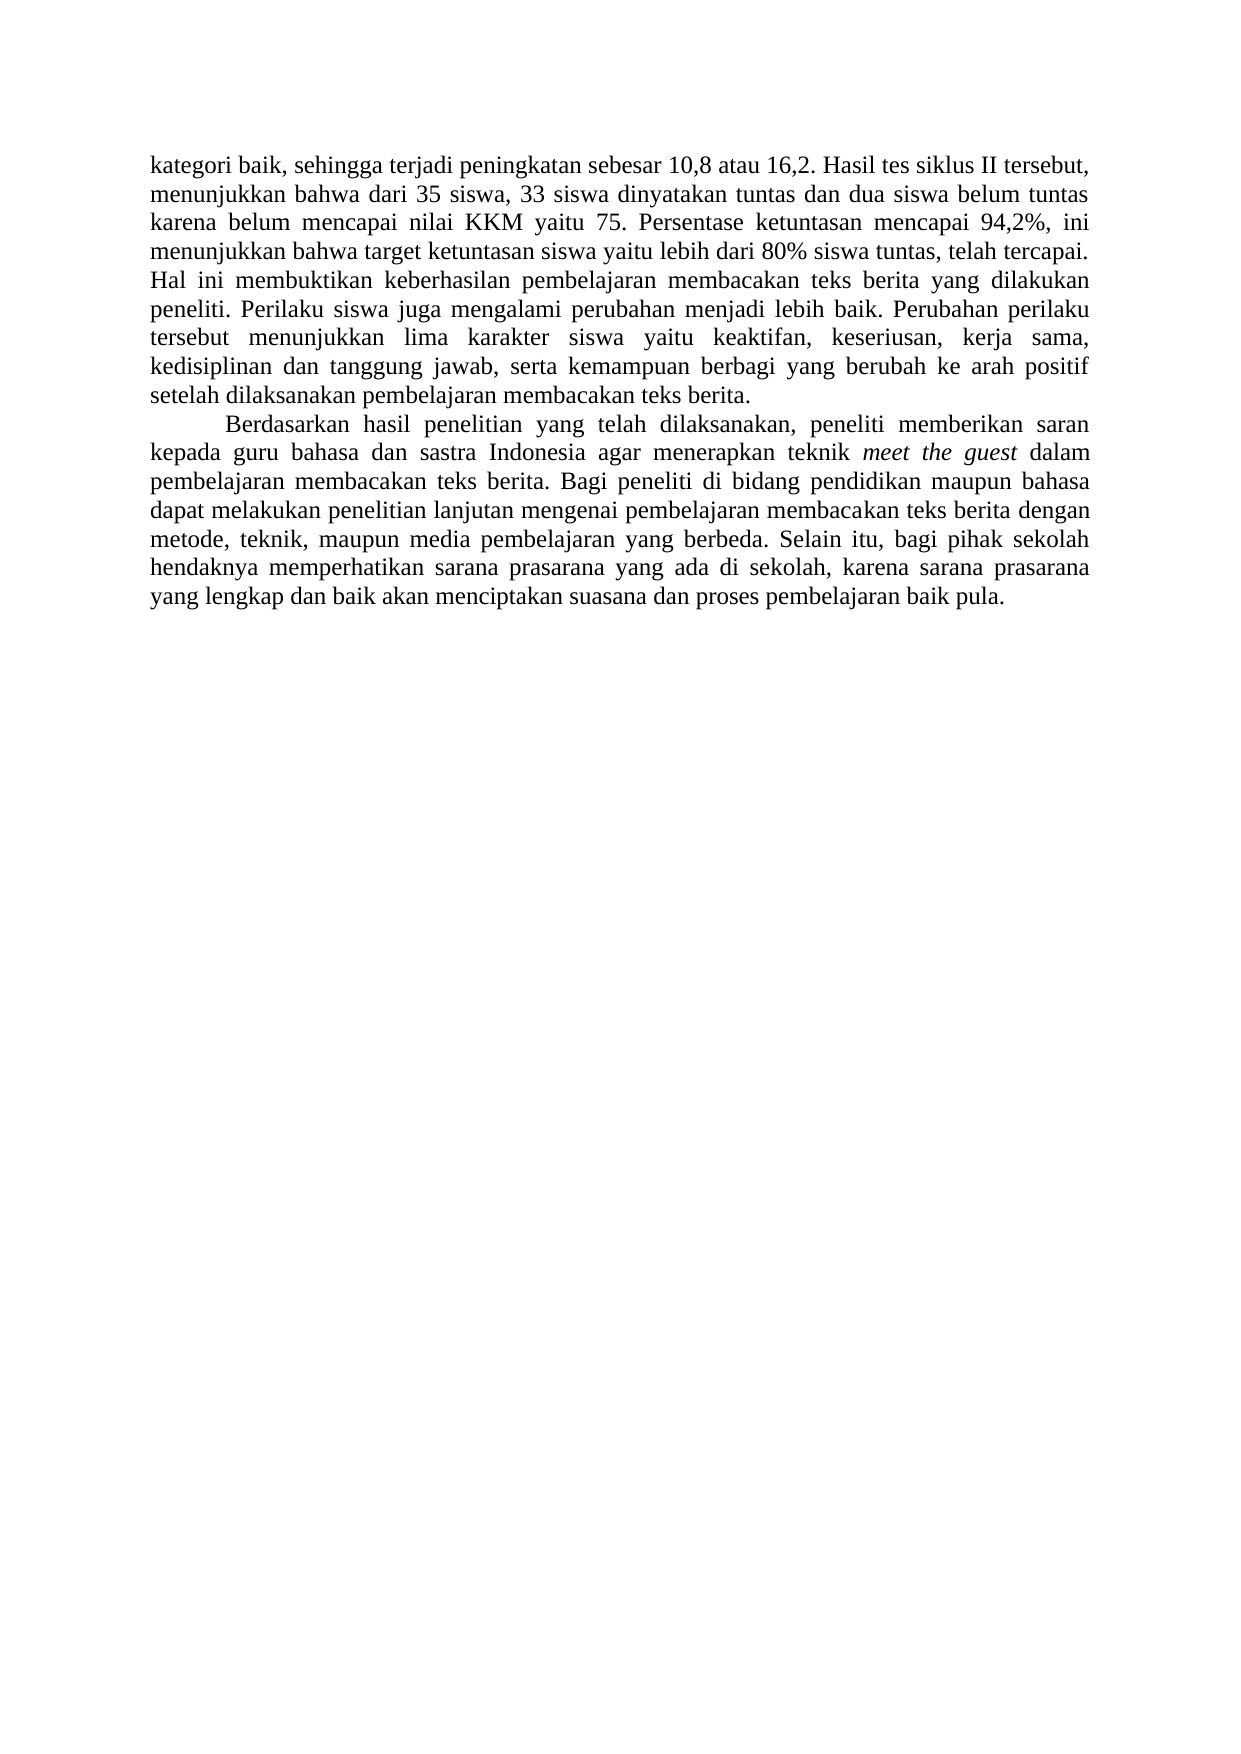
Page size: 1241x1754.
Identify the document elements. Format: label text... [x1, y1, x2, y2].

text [150, 150, 1090, 409]
text Berdasarkan hasil penelitian yang telah dilaksanakan, peneliti memberikan saran kepada guru bahasa dan sastra Indonesia agar menerapkan teknik meet the guest dalam pembelajaran membacakan teks berita. Bagi peneliti di bidang pendidikan maupun bahasa dapat melakukan penelitian lanjutan mengenai pembelajaran membacakan teks berita dengan metode, teknik, maupun media pembelajaran yang berbeda. Selain itu, bagi pihak sekolah hendaknya memperhatikan sarana prasarana yang ada di sekolah, karena sarana prasarana yang lengkap dan baik akan menciptakan suasana dan proses pembelajaran baik pula. [150, 409, 1090, 610]
